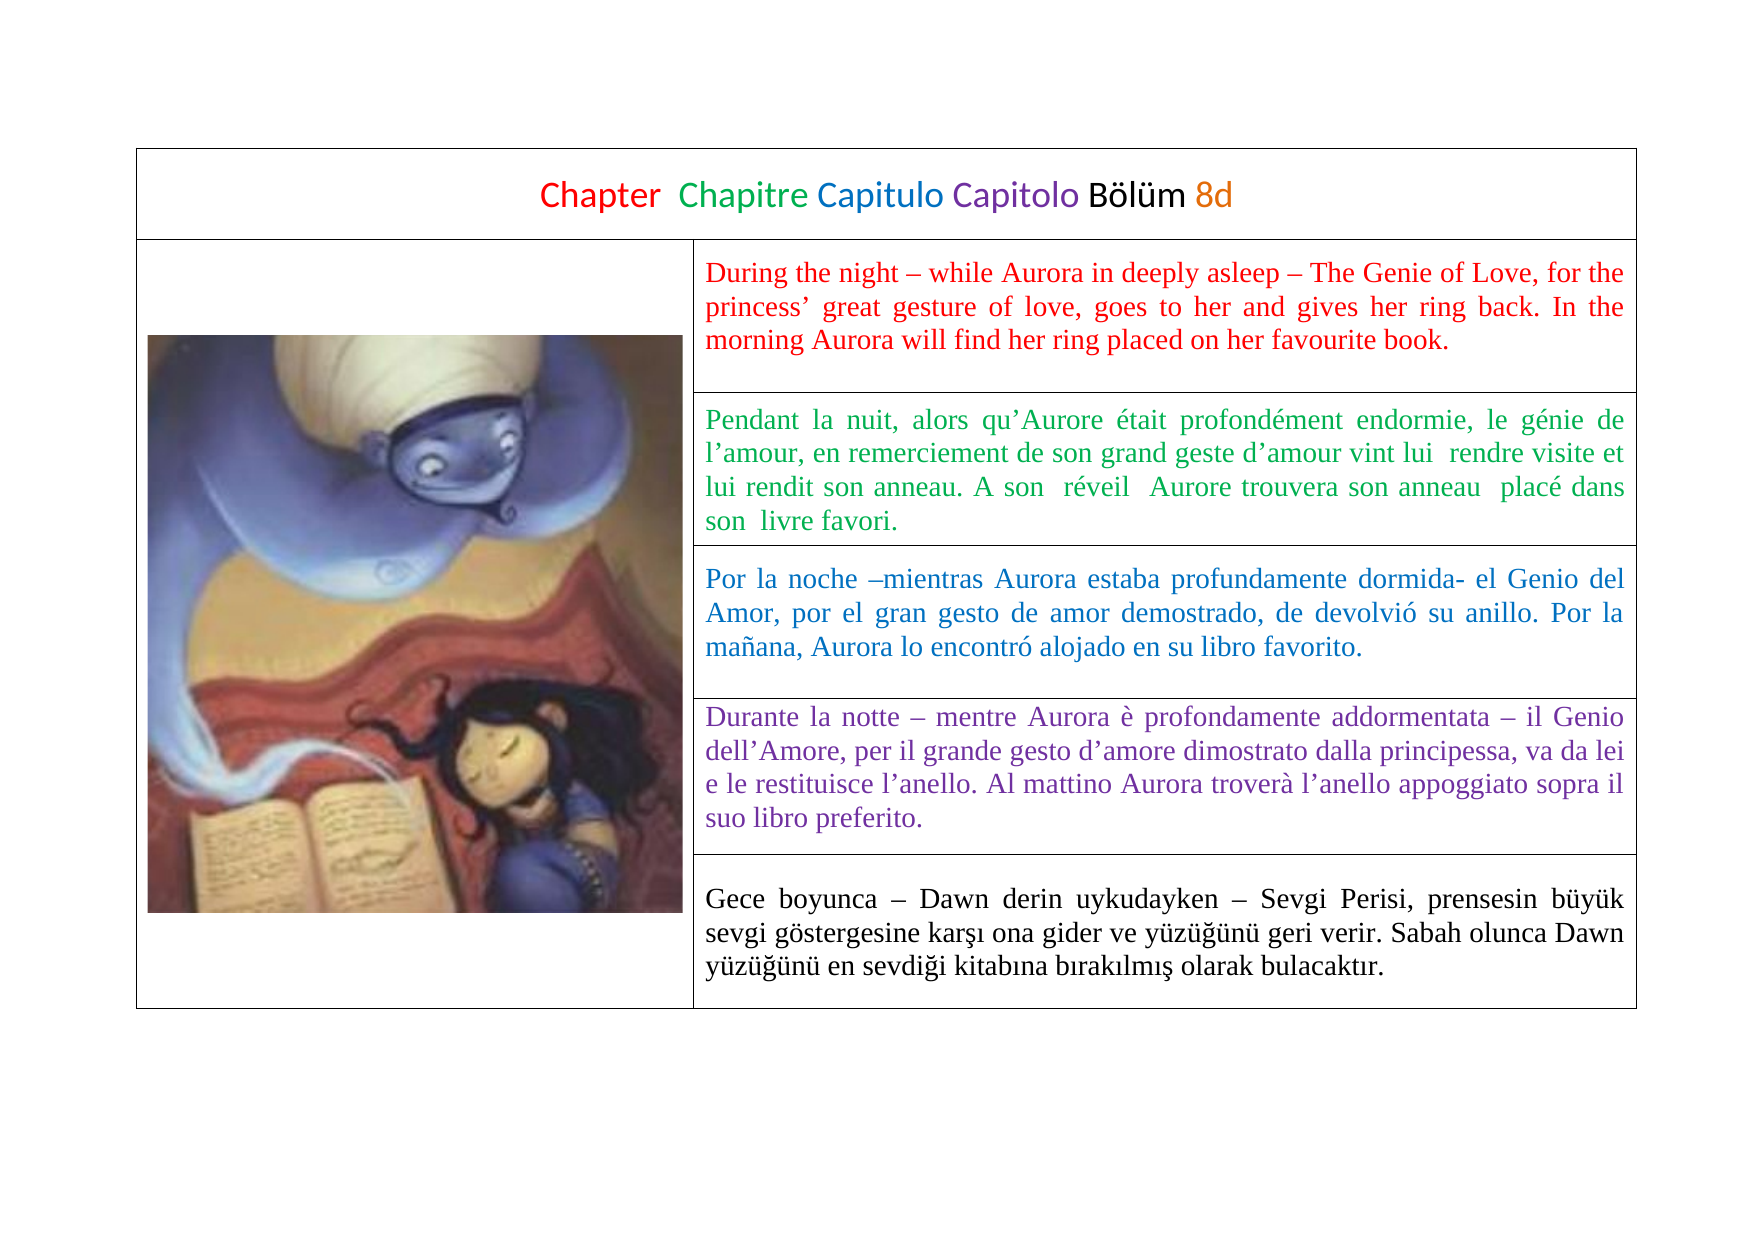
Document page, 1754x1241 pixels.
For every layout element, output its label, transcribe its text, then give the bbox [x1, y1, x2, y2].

table_cell Pendant la nuit, alors qu’Aurore était profondément endormie, le génie de l’amour, en remerciement de son grand geste d’amour vint lui rendre visite et lui rendit son anneau. A son réveil Aurore trouvera son anneau placé dans son livre favori. [694, 393, 1636, 545]
table_cell Por la noche –mientras Aurora estaba profundamente dormida- el Genio del Amor, por el gran gesto de amor demostrado, de devolvió su anillo. Por la mañana, Aurora lo encontró alojado en su libro favorito. [694, 546, 1636, 698]
table_header Chapter Chapitre Capitulo Capitolo Bölüm 8d [137, 149, 1636, 239]
table_cell [137, 240, 693, 1007]
table_cell Durante la notte – mentre Aurora è profondamente addormentata – il Genio dell’Amore, per il grande gesto d’amore dimostrato dalla principessa, va da lei e le restituisce l’anello. Al mattino Aurora troverà l’anello appoggiato sopra il suo libro preferito. [694, 699, 1636, 854]
table_cell Gece boyunca – Dawn derin uykudayken – Sevgi Perisi, prensesin büyük sevgi göstergesine karşı ona gider ve yüzüğünü geri verir. Sabah olunca Dawn yüzüğünü en sevdiği kitabına bırakılmış olarak bulacaktır. [694, 855, 1636, 1007]
table_cell During the night – while Aurora in deeply asleep – The Genie of Love, for the princess’ great gesture of love, goes to her and gives her ring back. In the morning Aurora will find her ring placed on her favourite book. [694, 240, 1636, 392]
picture [147, 335, 683, 913]
